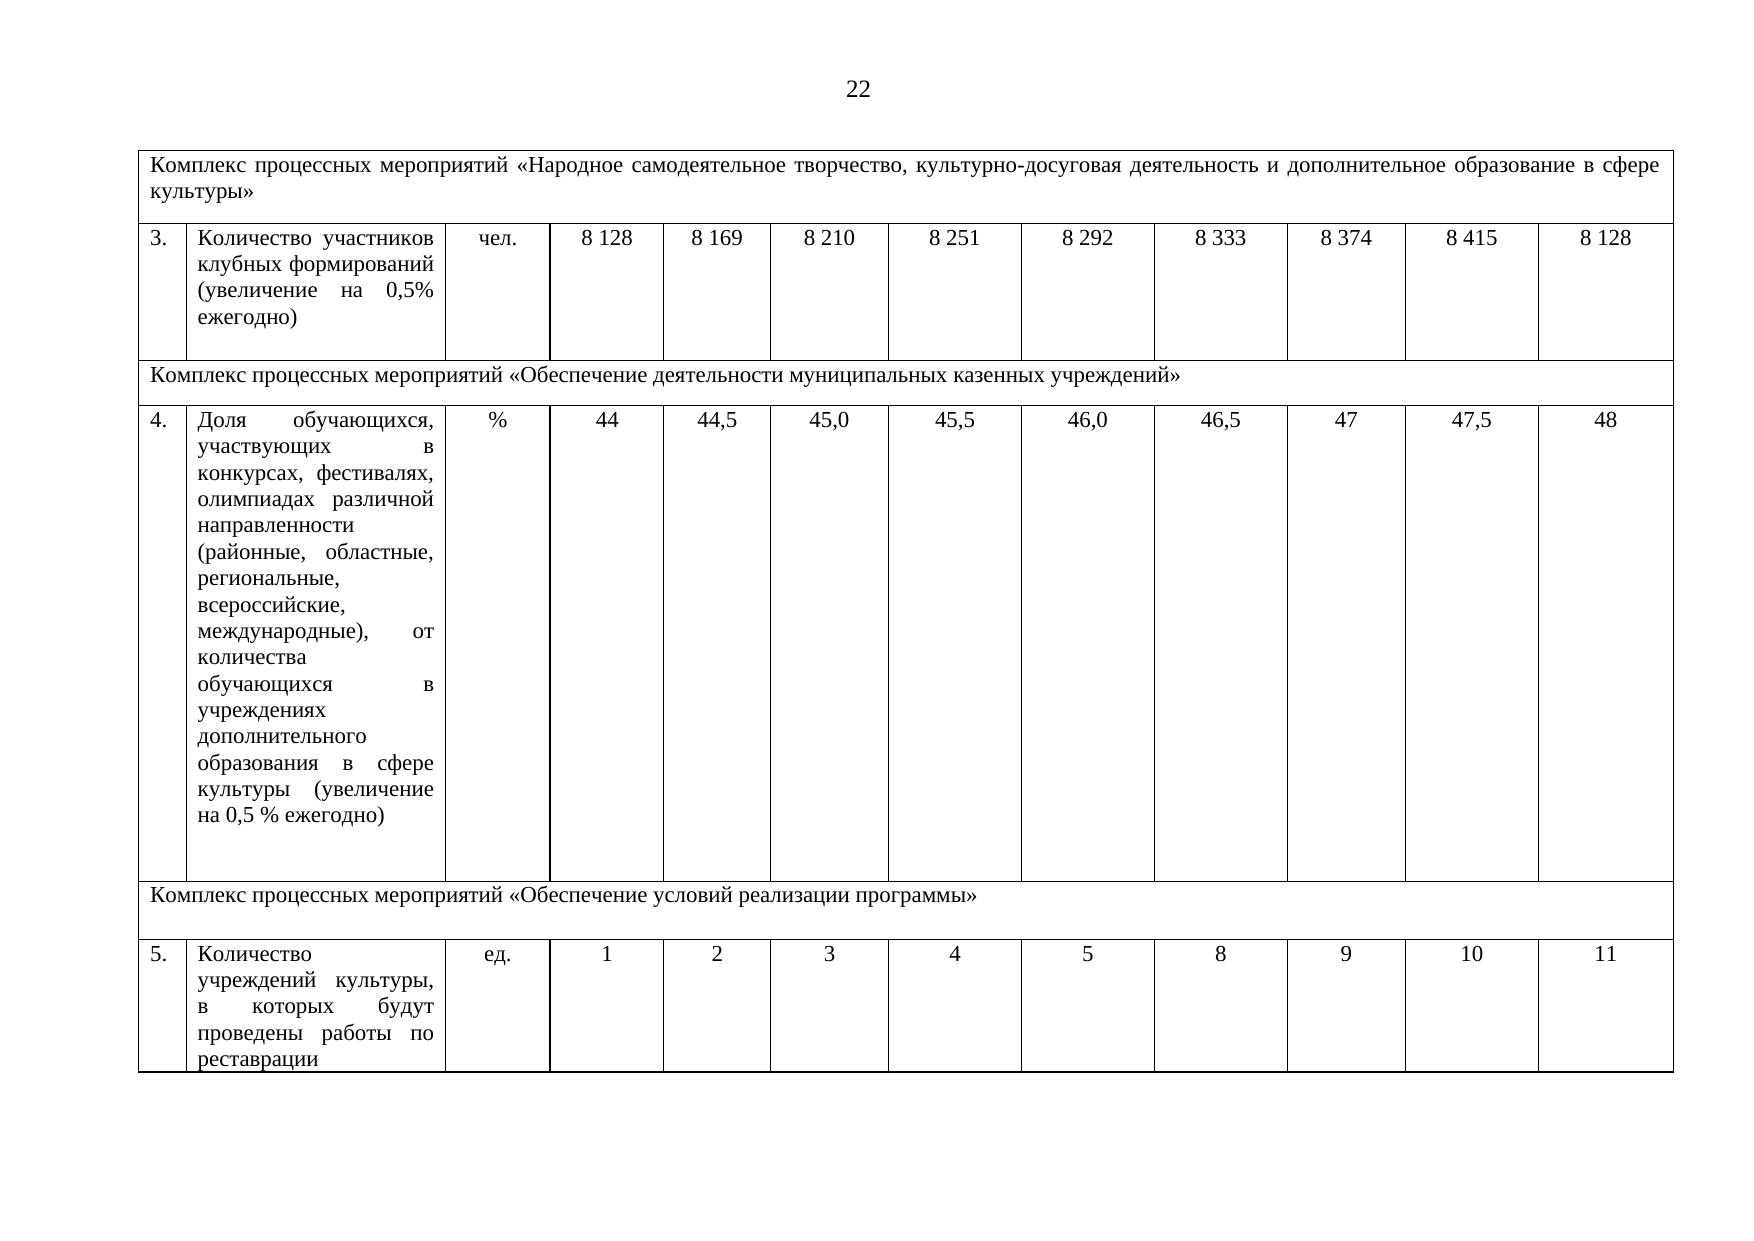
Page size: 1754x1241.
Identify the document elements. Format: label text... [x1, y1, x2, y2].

table_cell 8 251 [889, 224, 1021, 360]
table_cell 10 [1406, 940, 1538, 1071]
table_cell 45,0 [771, 406, 888, 881]
table_cell 5. [139, 940, 186, 1071]
table_cell 8 374 [1288, 224, 1405, 360]
table_cell 44 [551, 406, 663, 881]
table_cell 8 415 [1406, 224, 1538, 360]
table_cell 46,0 [1022, 406, 1154, 881]
table_cell 1 [551, 940, 663, 1071]
table_cell 3. [139, 224, 186, 360]
table_cell 8 169 [664, 224, 770, 360]
table_cell чел. [446, 224, 549, 360]
table_cell 47 [1288, 406, 1405, 881]
table_cell Комплекс процессных мероприятий «Обеспечение условий реализации программы» [139, 882, 1673, 939]
table_cell 3 [771, 940, 888, 1071]
table_cell 8 210 [771, 224, 888, 360]
table_cell 8 [1155, 940, 1287, 1071]
table_cell 8 333 [1155, 224, 1287, 360]
table_cell 47,5 [1406, 406, 1538, 881]
table_cell Количество участников клубных формирований (увеличение на 0,5% ежегодно) [187, 224, 445, 360]
table_cell 44,5 [664, 406, 770, 881]
table_cell 9 [1288, 940, 1405, 1071]
table_cell Доля обучающихся, участвующих в конкурсах, фестивалях, олимпиадах различной направленности (районные, областные, региональные, всероссийские, международные), от количества обучающихся в учреждениях дополнительного образования в сфере культуры (увеличение на 0,5 % ежегодно) [187, 406, 445, 881]
table_cell 46,5 [1155, 406, 1287, 881]
table_cell 5 [1022, 940, 1154, 1071]
table_cell Комплекс процессных мероприятий «Обеспечение деятельности муниципальных казенных учреждений» [139, 361, 1673, 405]
table_cell ед. [446, 940, 549, 1071]
table_cell 8 128 [551, 224, 663, 360]
table_cell 45,5 [889, 406, 1021, 881]
table_cell 4. [139, 406, 186, 881]
table_cell 4 [889, 940, 1021, 1071]
table_cell 11 [1539, 940, 1673, 1071]
table_cell 8 128 [1539, 224, 1673, 360]
table_cell Комплекс процессных мероприятий «Народное самодеятельное творчество, культурно-досуговая деятельность и дополнительное образование в сфере культуры» [139, 151, 1673, 223]
table_cell 8 292 [1022, 224, 1154, 360]
table_cell 2 [664, 940, 770, 1071]
table_cell 48 [1539, 406, 1673, 881]
table_cell % [446, 406, 549, 881]
